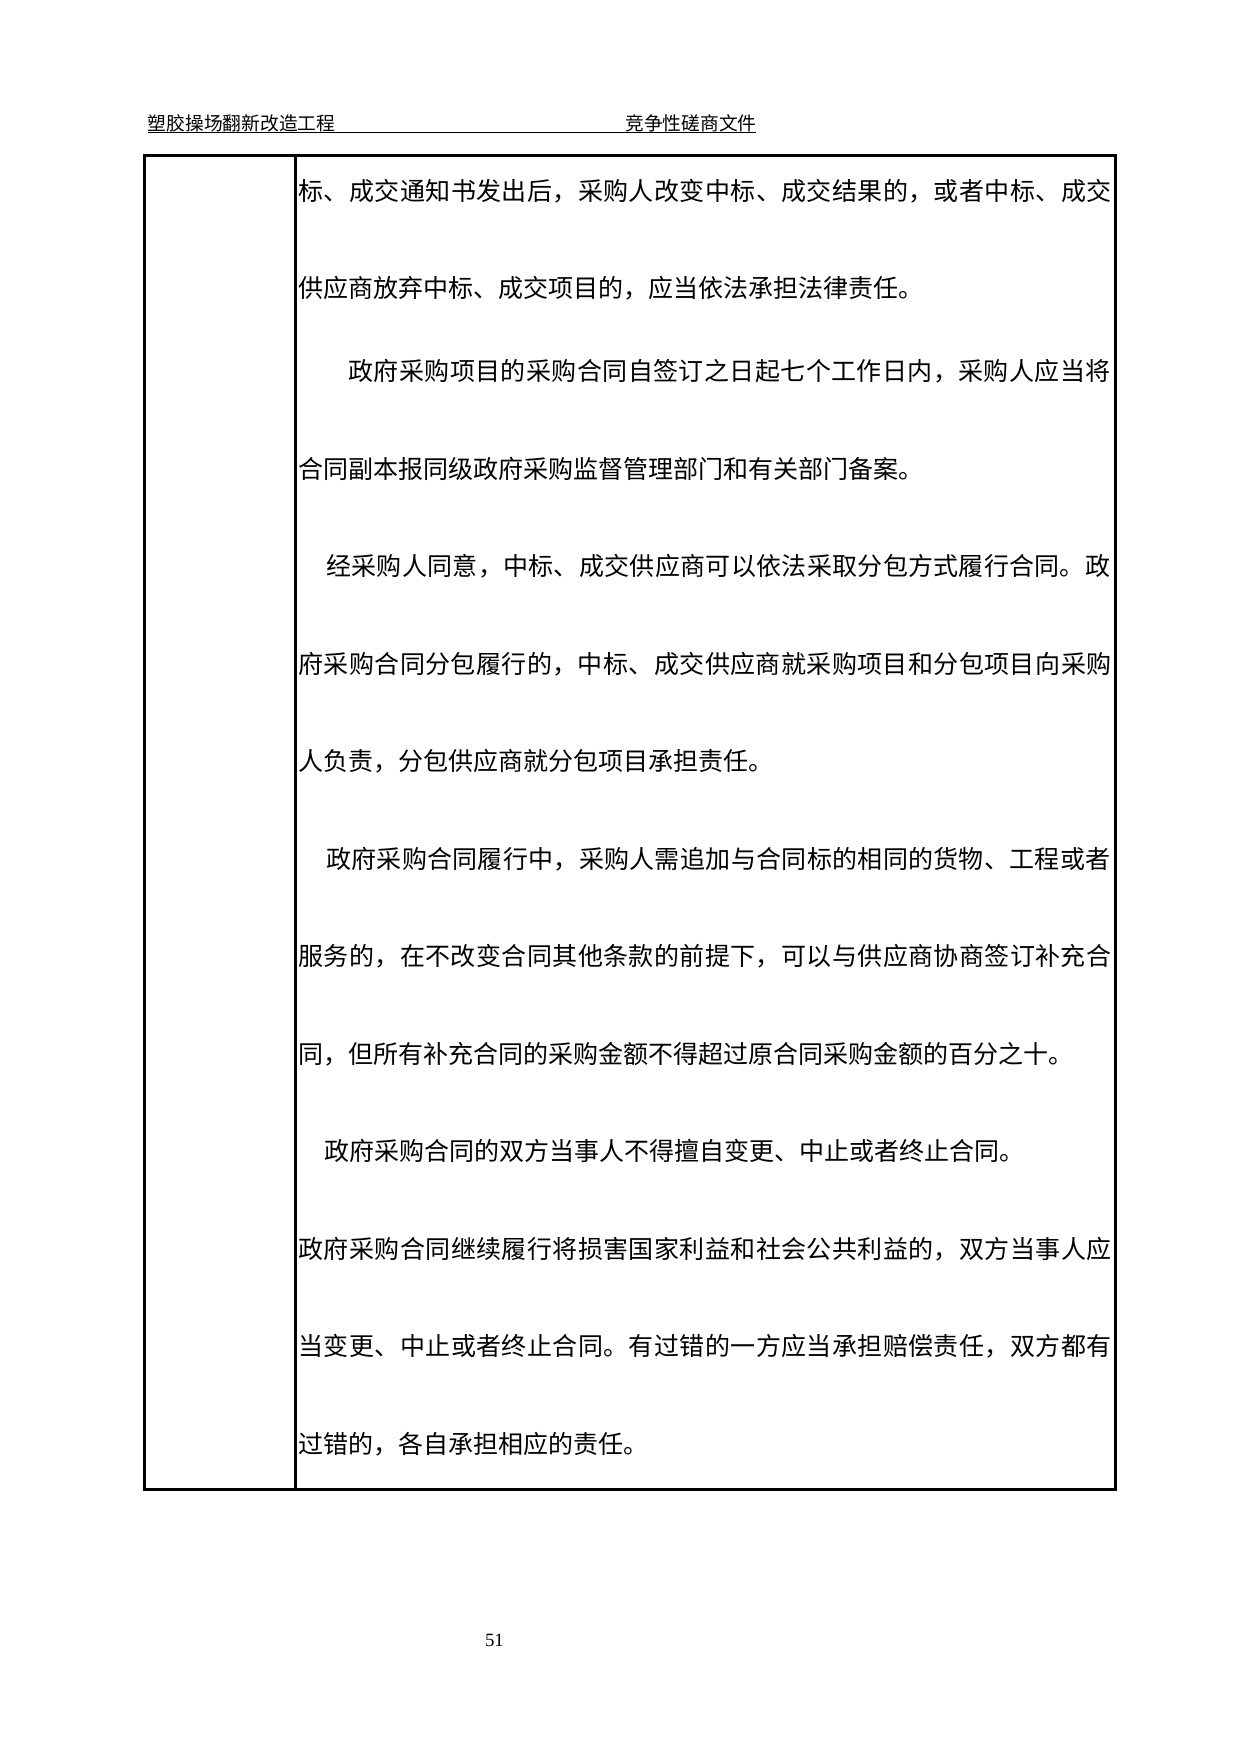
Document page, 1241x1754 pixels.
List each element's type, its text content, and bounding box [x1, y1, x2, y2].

table_cell 9 [146, 157, 294, 1487]
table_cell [297, 157, 1114, 1487]
